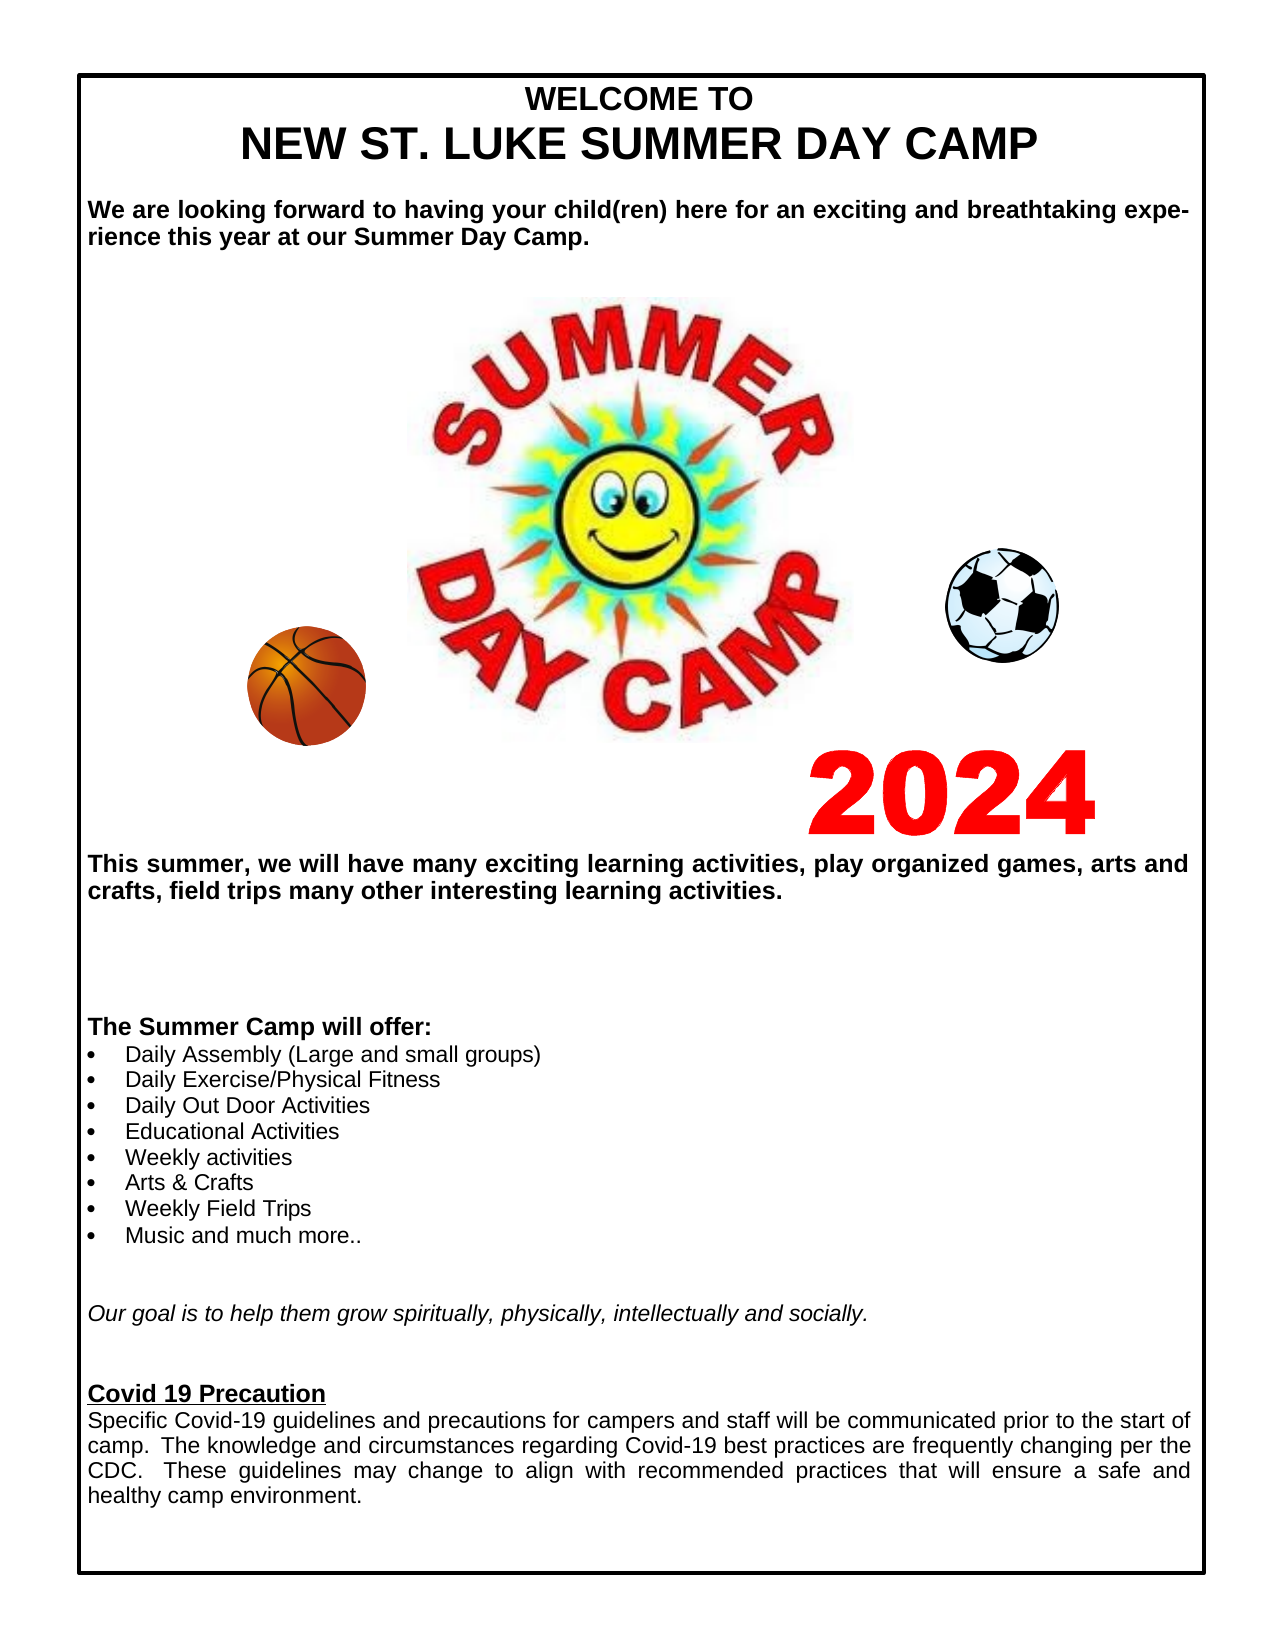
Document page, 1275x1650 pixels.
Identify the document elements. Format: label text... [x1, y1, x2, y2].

list Daily Out Door Activities [87, 1093, 1227, 1119]
text Specific Covid-19 guidelines and precautions for campers and staff will be communicated prior to the start of camp. The knowledge and circumstances regarding Covid-19 best practices are frequently changing per the CDC. These guidelines may change to align with recommended practices that will ensure a safe and healthy camp environment. [87, 1408, 1192, 1508]
text Our goal is to help them grow spiritually, physically, intellectually and socially. [87, 1300, 1227, 1327]
list Weekly Field Trips [87, 1196, 1227, 1222]
list Educational Activities [87, 1119, 1227, 1144]
text Covid 19 Precaution [87, 1380, 1227, 1408]
picture [1044, 774, 1067, 802]
text We are looking forward to having your child(ren) here for an exciting and breathtaking expe- rience this year at our Summer Day Camp. [87, 196, 1191, 251]
text NEW ST. LUKE SUMMER DAY CAMP [58, 118, 1220, 169]
text This summer, we will have many exciting learning activities, play organized games, arts and crafts, field trips many other interesting learning activities. [87, 851, 1191, 904]
picture [945, 548, 1059, 663]
list Arts & Crafts [87, 1170, 1227, 1196]
list Daily Exercise/Physical Fitness [87, 1067, 1227, 1093]
picture [407, 297, 854, 743]
picture [247, 626, 366, 746]
list Music and much more.. [87, 1222, 1227, 1248]
list Weekly activities [87, 1144, 1227, 1170]
text The Summer Camp will offer: [87, 1013, 1227, 1041]
text WELCOME TO [58, 81, 1220, 118]
list Daily Assembly (Large and small groups) [87, 1041, 1227, 1067]
